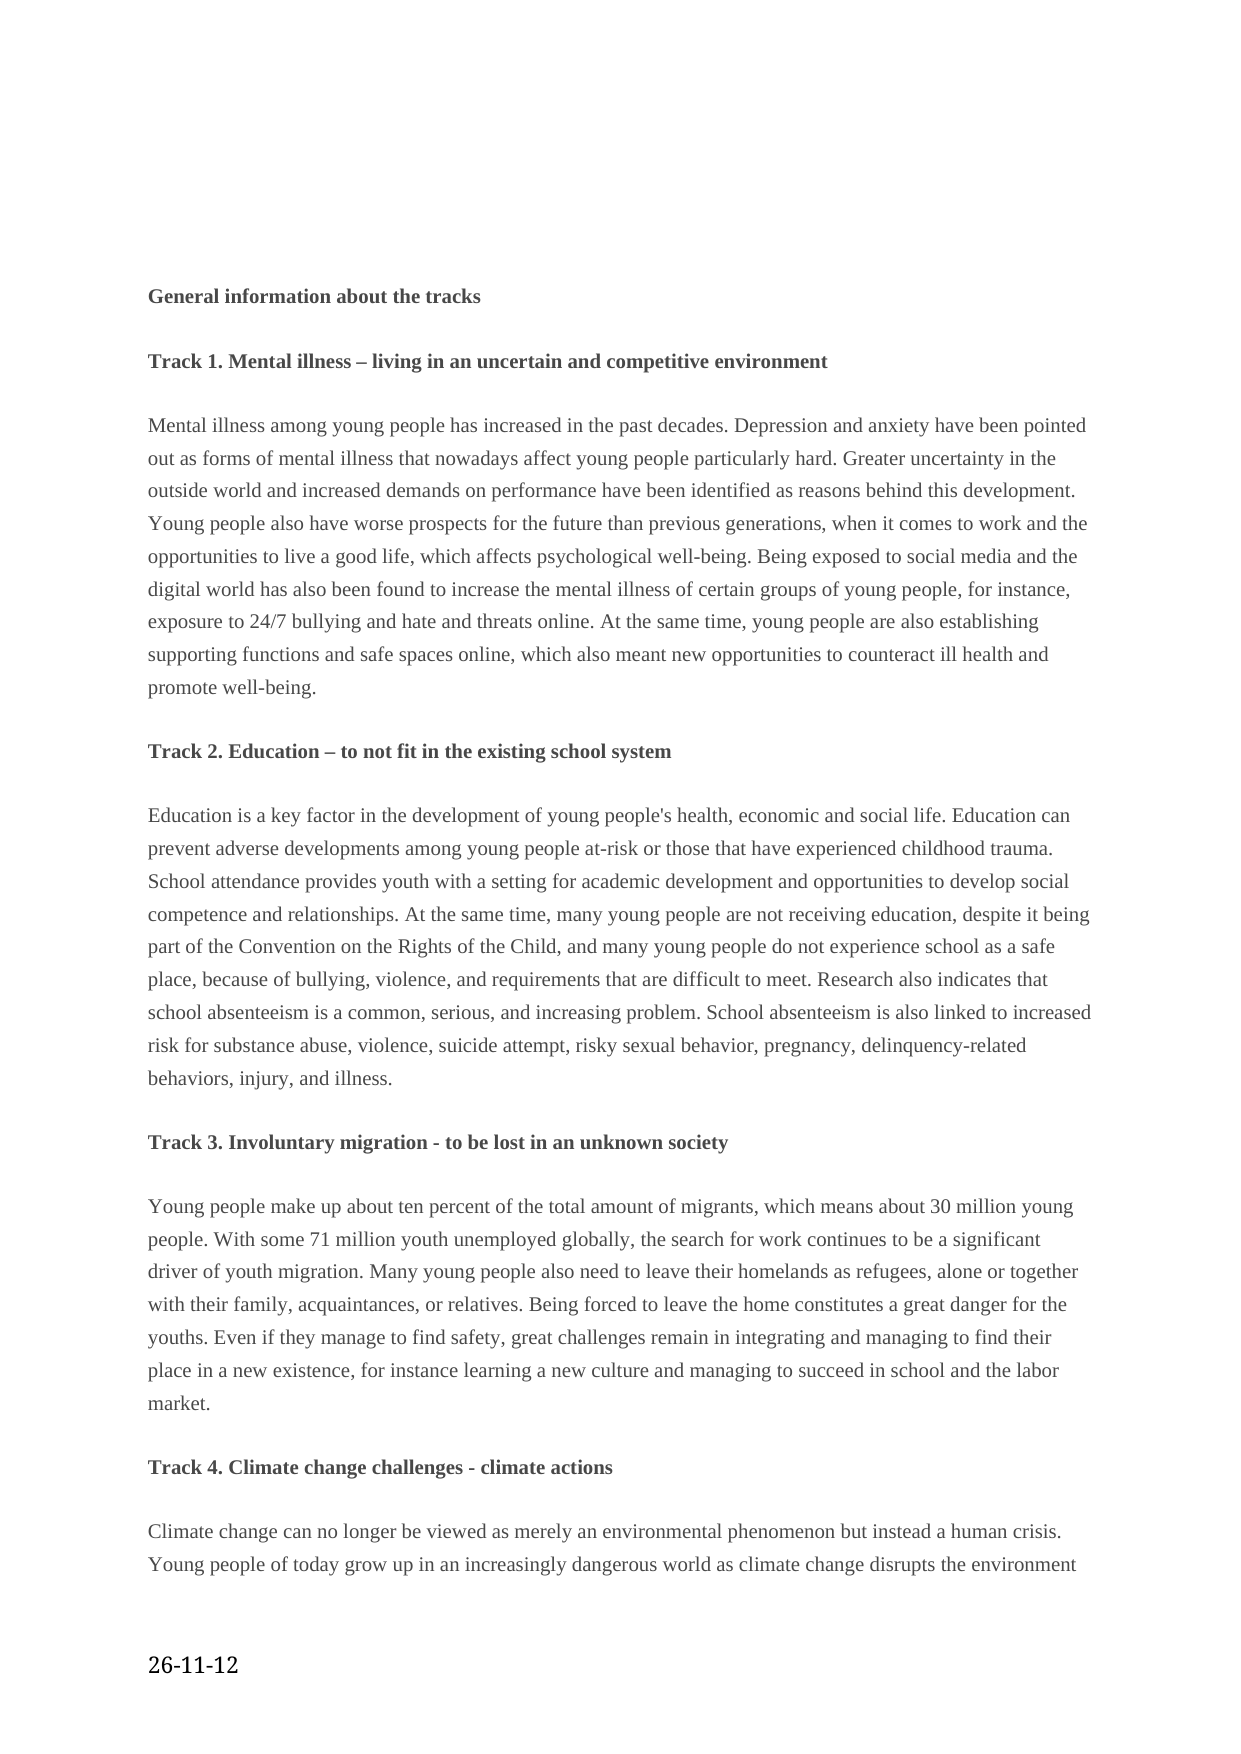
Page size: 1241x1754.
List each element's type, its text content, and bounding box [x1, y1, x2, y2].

text Mental illness among young people has increased in the past decades. Depression and anxiety have been pointed out as forms of mental illness that nowadays affect young people particularly hard. Greater uncertainty in the outside world and increased demands on performance have been identified as reasons behind this development. Young people also have worse prospects for the future than previous generations, when it comes to work and the opportunities to live a good life, which affects psychological well-being. Being exposed to social media and the digital world has also been found to increase the mental illness of certain groups of young people, for instance, exposure to 24/7 bullying and hate and threats online. At the same time, young people are also establishing supporting functions and safe spaces online, which also meant new opportunities to counteract ill health and promote well-being. [148, 404, 1093, 699]
text Track 1. Mental illness – living in an uncertain and competitive environment [148, 340, 1093, 373]
text Track 2. Education – to not fit in the existing school system [148, 730, 1093, 763]
text General information about the tracks [148, 276, 1093, 308]
text Track 3. Involuntary migration - to be lost in an unknown society [148, 1121, 1093, 1154]
text Track 4. Climate change challenges - climate actions [148, 1446, 1093, 1479]
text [148, 1510, 1093, 1576]
text Education is a key factor in the development of young people's health, economic and social life. Education can prevent adverse developments among young people at-risk or those that have experienced childhood trauma. School attendance provides youth with a setting for academic development and opportunities to develop social competence and relationships. At the same time, many young people are not receiving education, despite it being part of the Convention on the Rights of the Child, and many young people do not experience school as a safe place, because of bullying, violence, and requirements that are difficult to meet. Research also indicates that school absenteeism is a common, serious, and increasing problem. School absenteeism is also linked to increased risk for substance abuse, violence, suicide attempt, risky sexual behavior, pregnancy, delinquency-related behaviors, injury, and illness. [148, 794, 1093, 1090]
text Young people make up about ten percent of the total amount of migrants, which means about 30 million young people. With some 71 million youth unemployed globally, the search for work continues to be a significant driver of youth migration. Many young people also need to leave their homelands as refugees, alone or together with their family, acquaintances, or relatives. Being forced to leave the home constitutes a great danger for the youths. Even if they manage to find safety, great challenges remain in integrating and managing to find their place in a new existence, for instance learning a new culture and managing to succeed in school and the labor market. [148, 1185, 1093, 1415]
